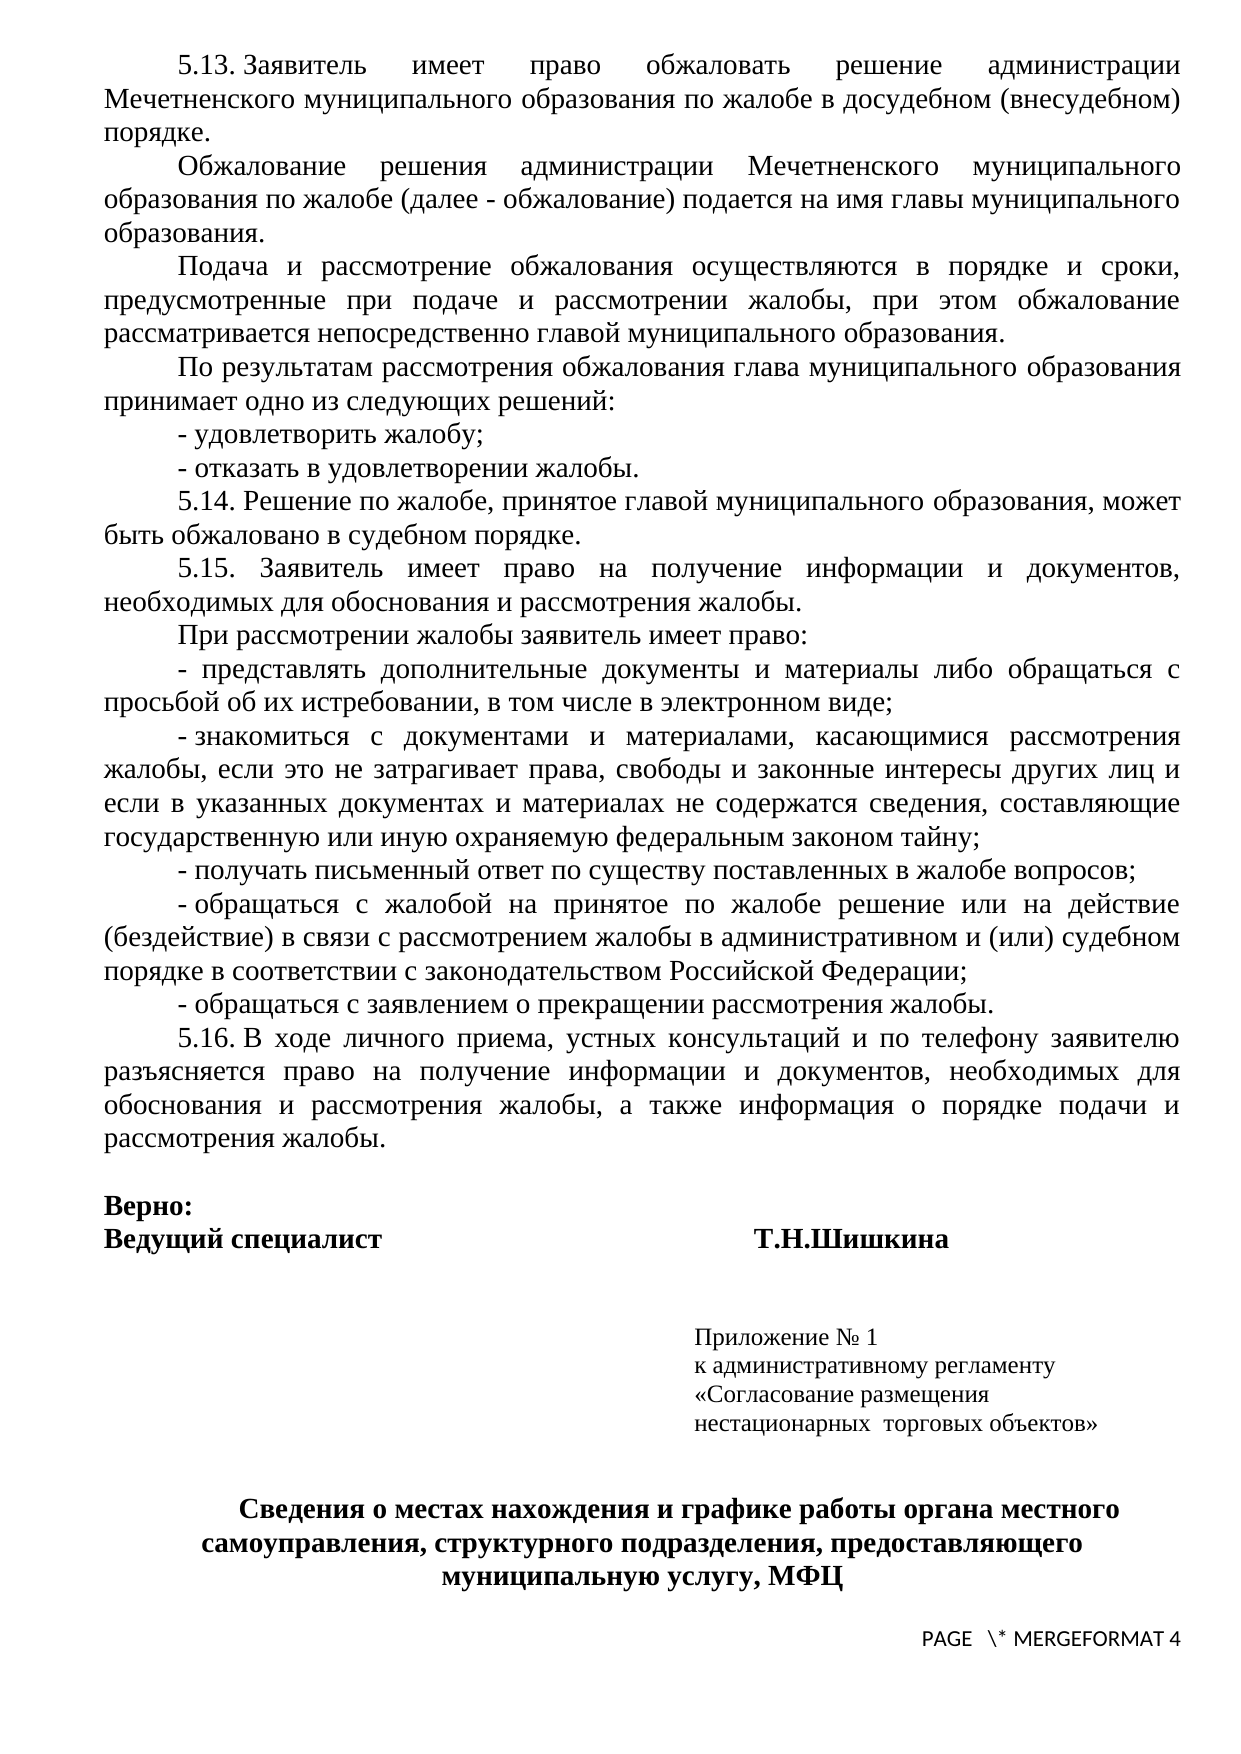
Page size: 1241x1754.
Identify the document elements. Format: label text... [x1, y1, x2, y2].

text - представлять дополнительные документы и материалы либо обращаться с просьбой об их истребовании, в том числе в электронном виде; [103, 651, 1181, 718]
text 5.16. В ходе личного приема, устных консультаций и по телефону заявителю разъясняется право на получение информации и документов, необходимых для обоснования и рассмотрения жалобы, а также информация о порядке подачи и рассмотрения жалобы. [103, 1020, 1181, 1154]
text Верно: [103, 1188, 1181, 1221]
text нестационарных торговых объектов» [694, 1408, 1181, 1437]
text к административному регламенту [694, 1351, 1181, 1379]
text - знакомиться с документами и материалами, касающимися рассмотрения жалобы, если это не затрагивает права, свободы и законные интересы других лиц и если в указанных документах и материалах не содержатся сведения, составляющие государственную или иную охраняемую федеральным законом тайну; [103, 718, 1181, 852]
text - отказать в удовлетворении жалобы. [103, 450, 1181, 483]
text - обращаться с заявлением о прекращении рассмотрения жалобы. [103, 986, 1181, 1020]
text - обращаться с жалобой на принятое по жалобе решение или на действие (бездействие) в связи с рассмотрением жалобы в административном и (или) судебном порядке в соответствии с законодательством Российской Федерации; [103, 886, 1181, 986]
text Обжалование решения администрации Мечетненского муниципального образования по жалобе (далее - обжалование) подается на имя главы муниципального образования. [103, 148, 1181, 248]
text Подача и рассмотрение обжалования осуществляются в порядке и сроки, предусмотренные при подаче и рассмотрении жалобы, при этом обжалование рассматривается непосредственно главой муниципального образования. [103, 248, 1181, 349]
text Приложение № 1 [694, 1322, 1181, 1351]
text - получать письменный ответ по существу поставленных в жалобе вопросов; [103, 852, 1181, 886]
text Сведения о местах нахождения и графике работы органа местного самоуправления, структурного подразделения, предоставляющего муниципальную услугу, МФЦ [103, 1491, 1181, 1592]
text - удовлетворить жалобу; [103, 416, 1181, 450]
text При рассмотрении жалобы заявитель имеет право: [103, 617, 1181, 651]
text 5.15. Заявитель имеет право на получение информации и документов, необходимых для обоснования и рассмотрения жалобы. [103, 550, 1181, 617]
text 5.14. Решение по жалобе, принятое главой муниципального образования, может быть обжаловано в судебном порядке. [103, 483, 1181, 550]
text «Согласование размещения [694, 1379, 1181, 1408]
text По результатам рассмотрения обжалования глава муниципального образования принимает одно из следующих решений: [103, 349, 1181, 416]
text Ведущий специалист Т.Н.Шишкина [103, 1221, 1181, 1255]
text 5.13. Заявитель имеет право обжаловать решение администрации Мечетненского муниципального образования по жалобе в досудебном (внесудебном) порядке. [103, 47, 1181, 148]
